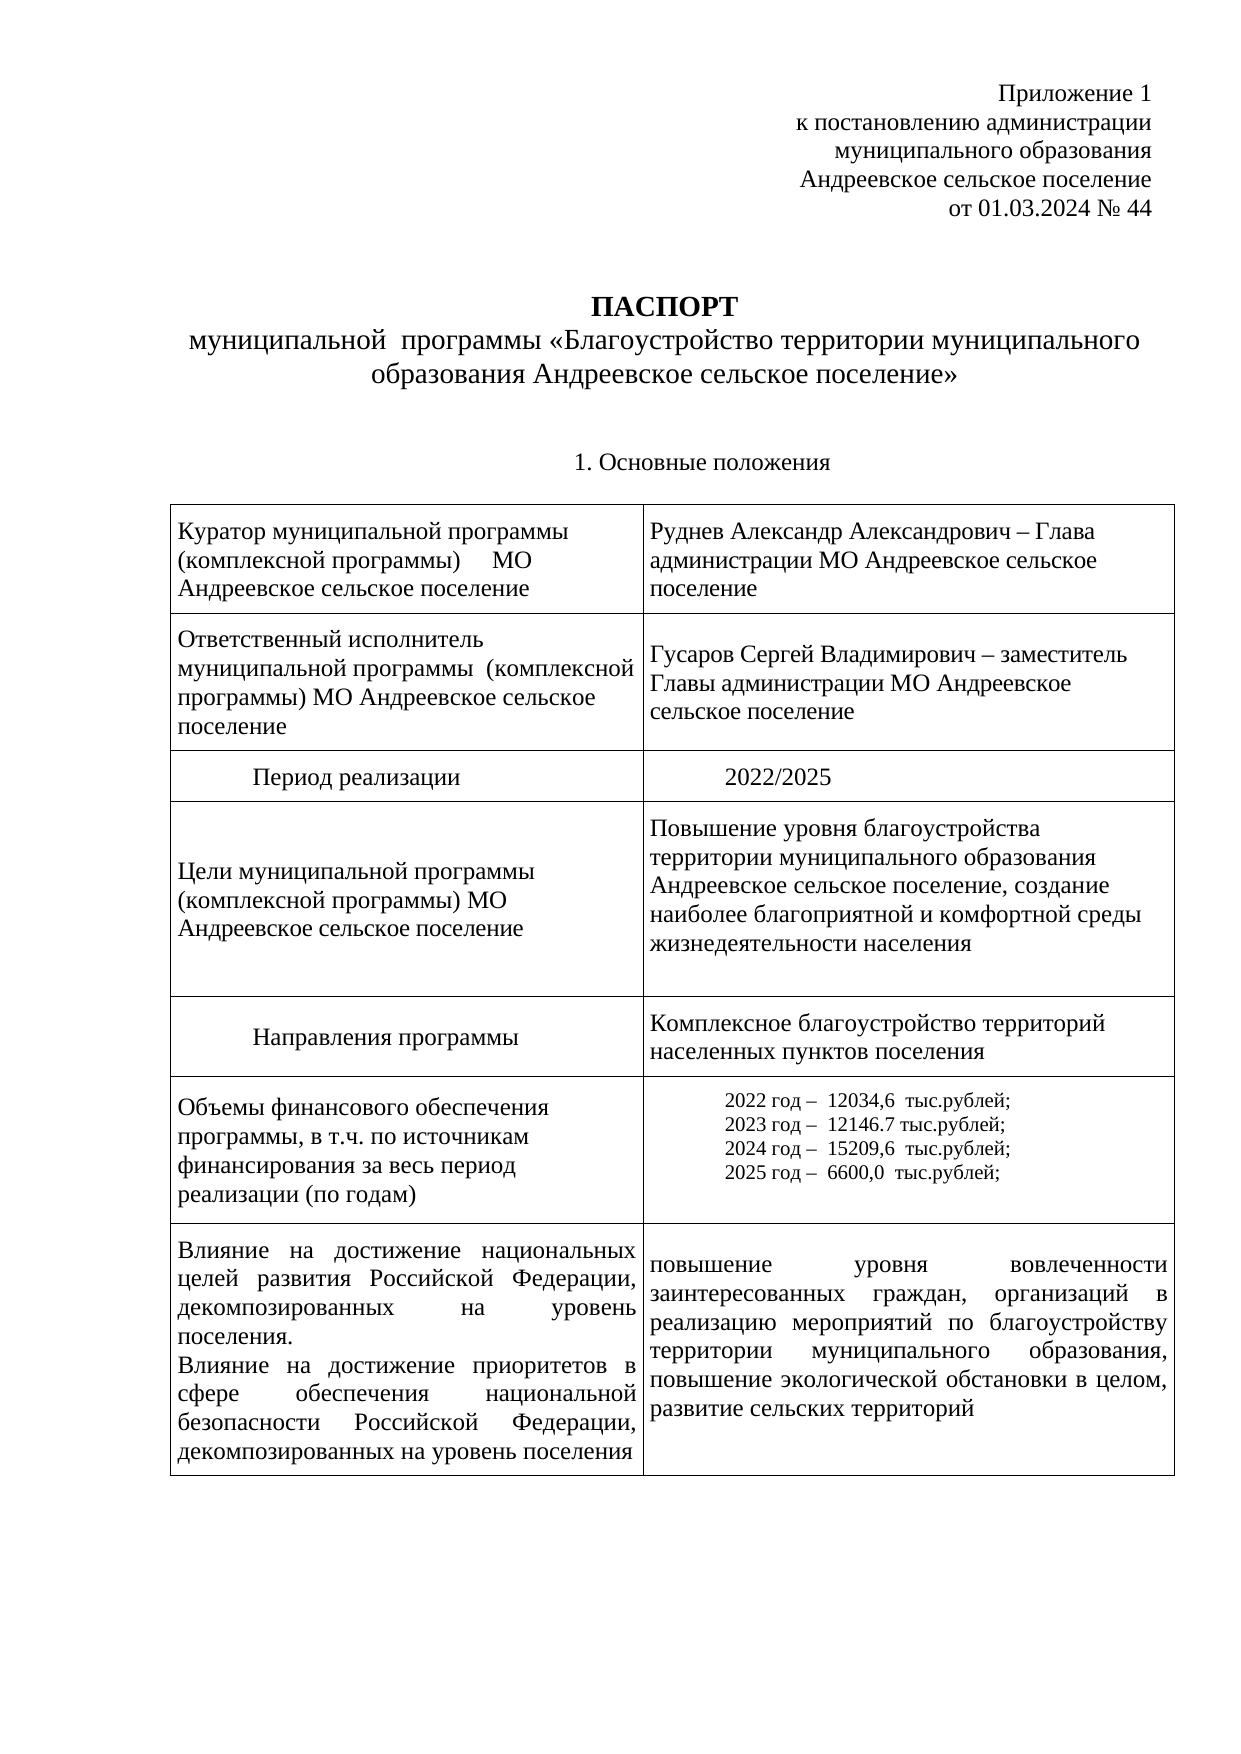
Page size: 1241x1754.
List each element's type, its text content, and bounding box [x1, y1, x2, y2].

text ПАСПОРТ [177, 289, 1152, 322]
table_cell 2022 год – 12034,6 тыс.рублей; 2023 год – 12146.7 тыс.рублей; 2024 год – 15209,6 тыс.рублей; 2025 год – 6600,0 тыс.рублей; [644, 1077, 1174, 1223]
table_cell Объемы финансового обеспечения программы, в т.ч. по источникам финансирования за весь период реализации (по годам) [171, 1077, 643, 1223]
text к постановлению администрации [693, 107, 1152, 135]
table_cell 2022/2025 [644, 751, 1174, 801]
text муниципальной программы «Благоустройство территории муниципального образования Андреевское сельское поселение» [177, 322, 1152, 389]
table_cell Ответственный исполнитель муниципальной программы (комплексной программы) МО Андреевское сельское поселение [171, 614, 643, 750]
table_cell Направления программы [171, 997, 643, 1076]
text муниципального образования [693, 135, 1152, 164]
table_cell Цели муниципальной программы (комплексной программы) МО Андреевское сельское поселение [171, 802, 643, 996]
text от 01.03.2024 № 44 [693, 193, 1152, 222]
table_cell Повышение уровня благоустройства территории муниципального образования Андреевское сельское поселение, создание наиболее благоприятной и комфортной среды жизнедеятельности населения [644, 802, 1174, 996]
table_cell Комплексное благоустройство территорий населенных пунктов поселения [644, 997, 1174, 1076]
table_cell Влияние на достижение национальных целей развития Российской Федерации, декомпозированных на уровень поселения. Влияние на достижение приоритетов в сфере обеспечения национальной безопасности Российской Федерации, декомпозированных на уровень поселения [171, 1224, 643, 1475]
table_header Руднев Александр Александрович – Глава администрации МО Андреевское сельское поселение [644, 505, 1174, 613]
text 1. Основные положения [177, 447, 1152, 476]
table_cell Гусаров Сергей Владимирович – заместитель Главы администрации МО Андреевское сельское поселение [644, 614, 1174, 750]
table_cell повышение уровня вовлеченности заинтересованных граждан, организаций в реализацию мероприятий по благоустройству территории муниципального образования, повышение экологической обстановки в целом, развитие сельских территорий [644, 1224, 1174, 1475]
table_cell Период реализации [171, 751, 643, 801]
table_header Куратор муниципальной программы (комплексной программы) МО Андреевское сельское поселение [171, 505, 643, 613]
text Приложение 1 [177, 78, 1152, 107]
text Андреевское сельское поселение [693, 164, 1152, 193]
